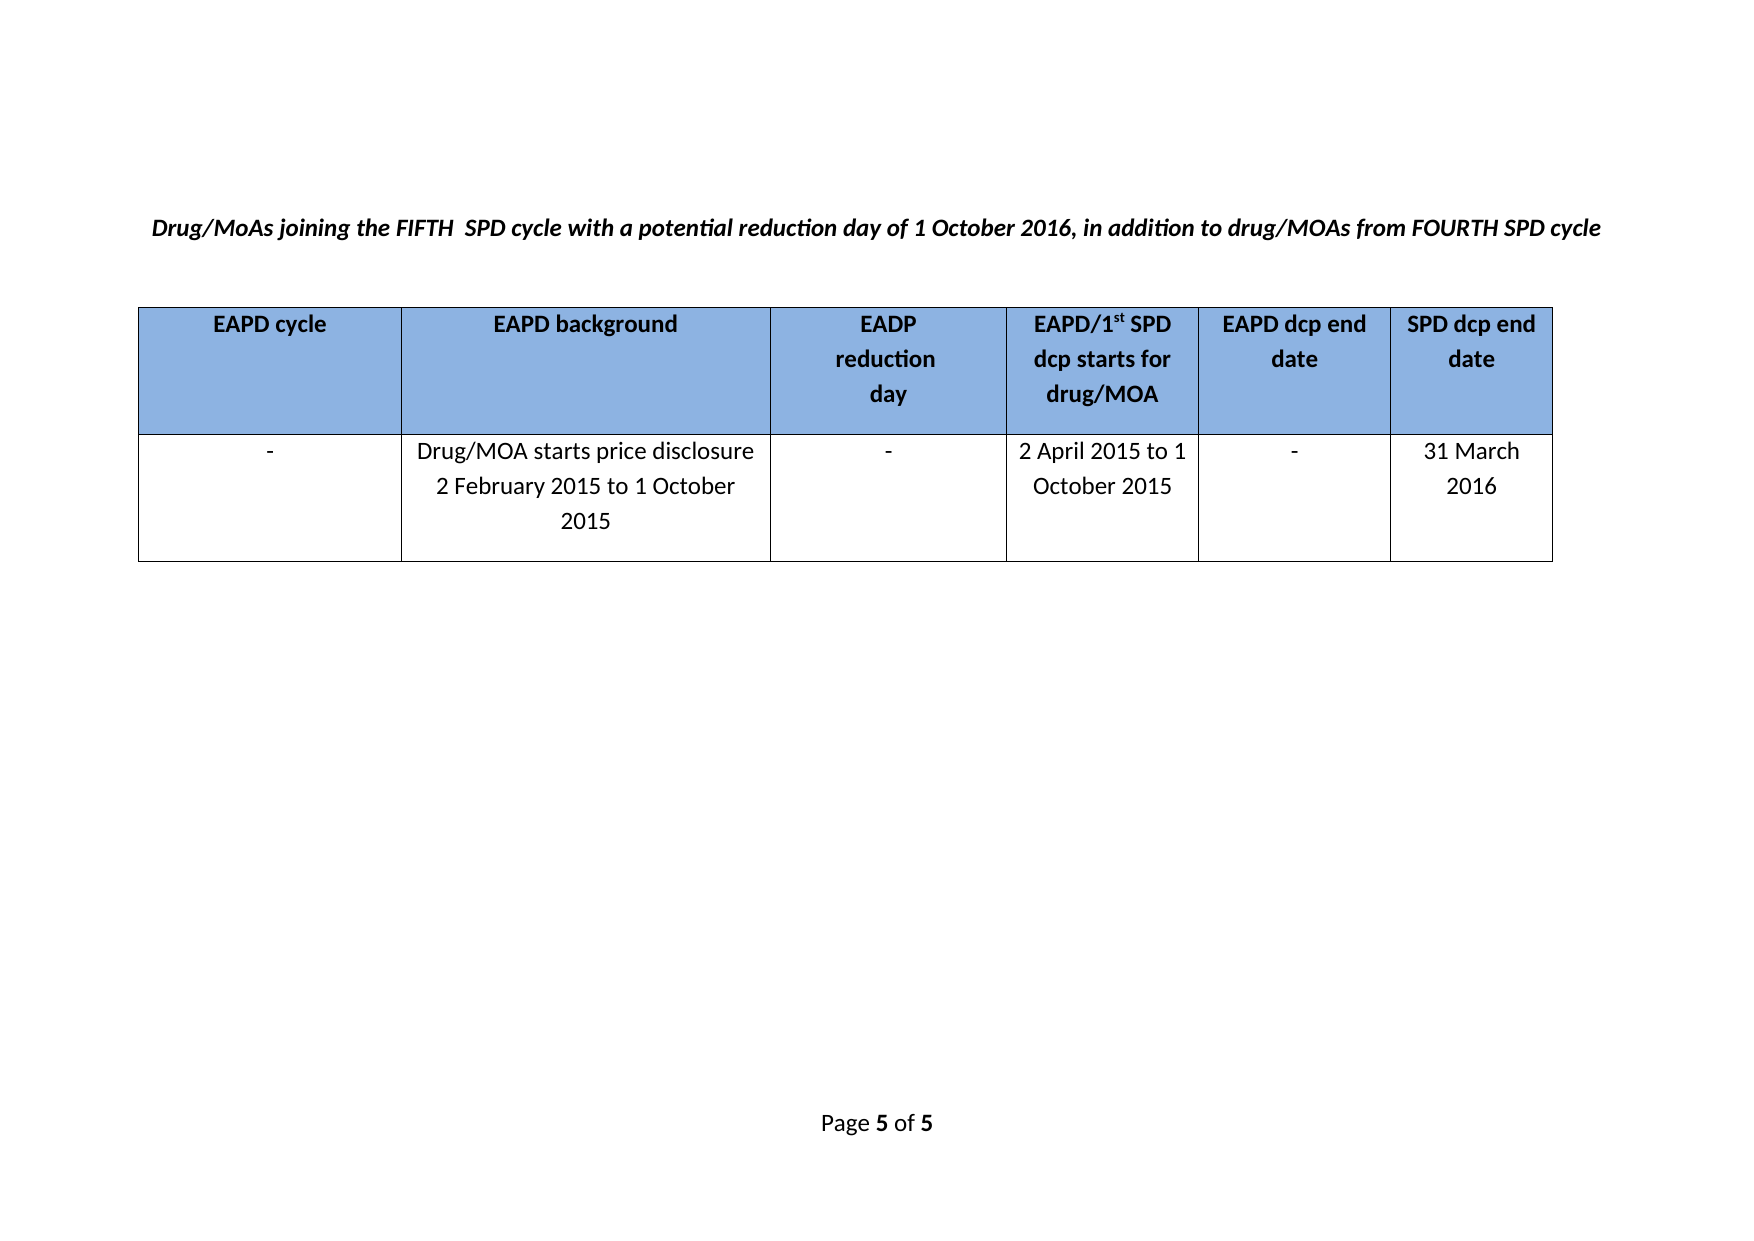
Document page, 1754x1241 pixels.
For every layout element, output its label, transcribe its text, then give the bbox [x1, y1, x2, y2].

table_cell Drug/MOA starts price disclosure 2 February 2015 to 1 October 2015 [402, 435, 770, 561]
table_cell - [771, 435, 1006, 561]
table_cell 31 March 2016 [1391, 435, 1552, 561]
table_cell 2 April 2015 to 1 October 2015 [1007, 435, 1198, 561]
table_cell - [139, 435, 401, 561]
table_header SPD dcp end date [1391, 308, 1552, 434]
table_header EADP reduction day [771, 308, 1006, 434]
table_header EAPD/1st SPD dcp starts for drug/MOA [1007, 308, 1198, 434]
table_cell - [1199, 435, 1390, 561]
subtitle Drug/MoAs joining the FIFTH SPD cycle with a potential reduction day of 1 October 2016, in addition to drug/MOAs from FOURTH SPD cycle [150, 212, 1604, 243]
table_header EAPD background [402, 308, 770, 434]
table_header EAPD cycle [139, 308, 401, 434]
table_header EAPD dcp end date [1199, 308, 1390, 434]
